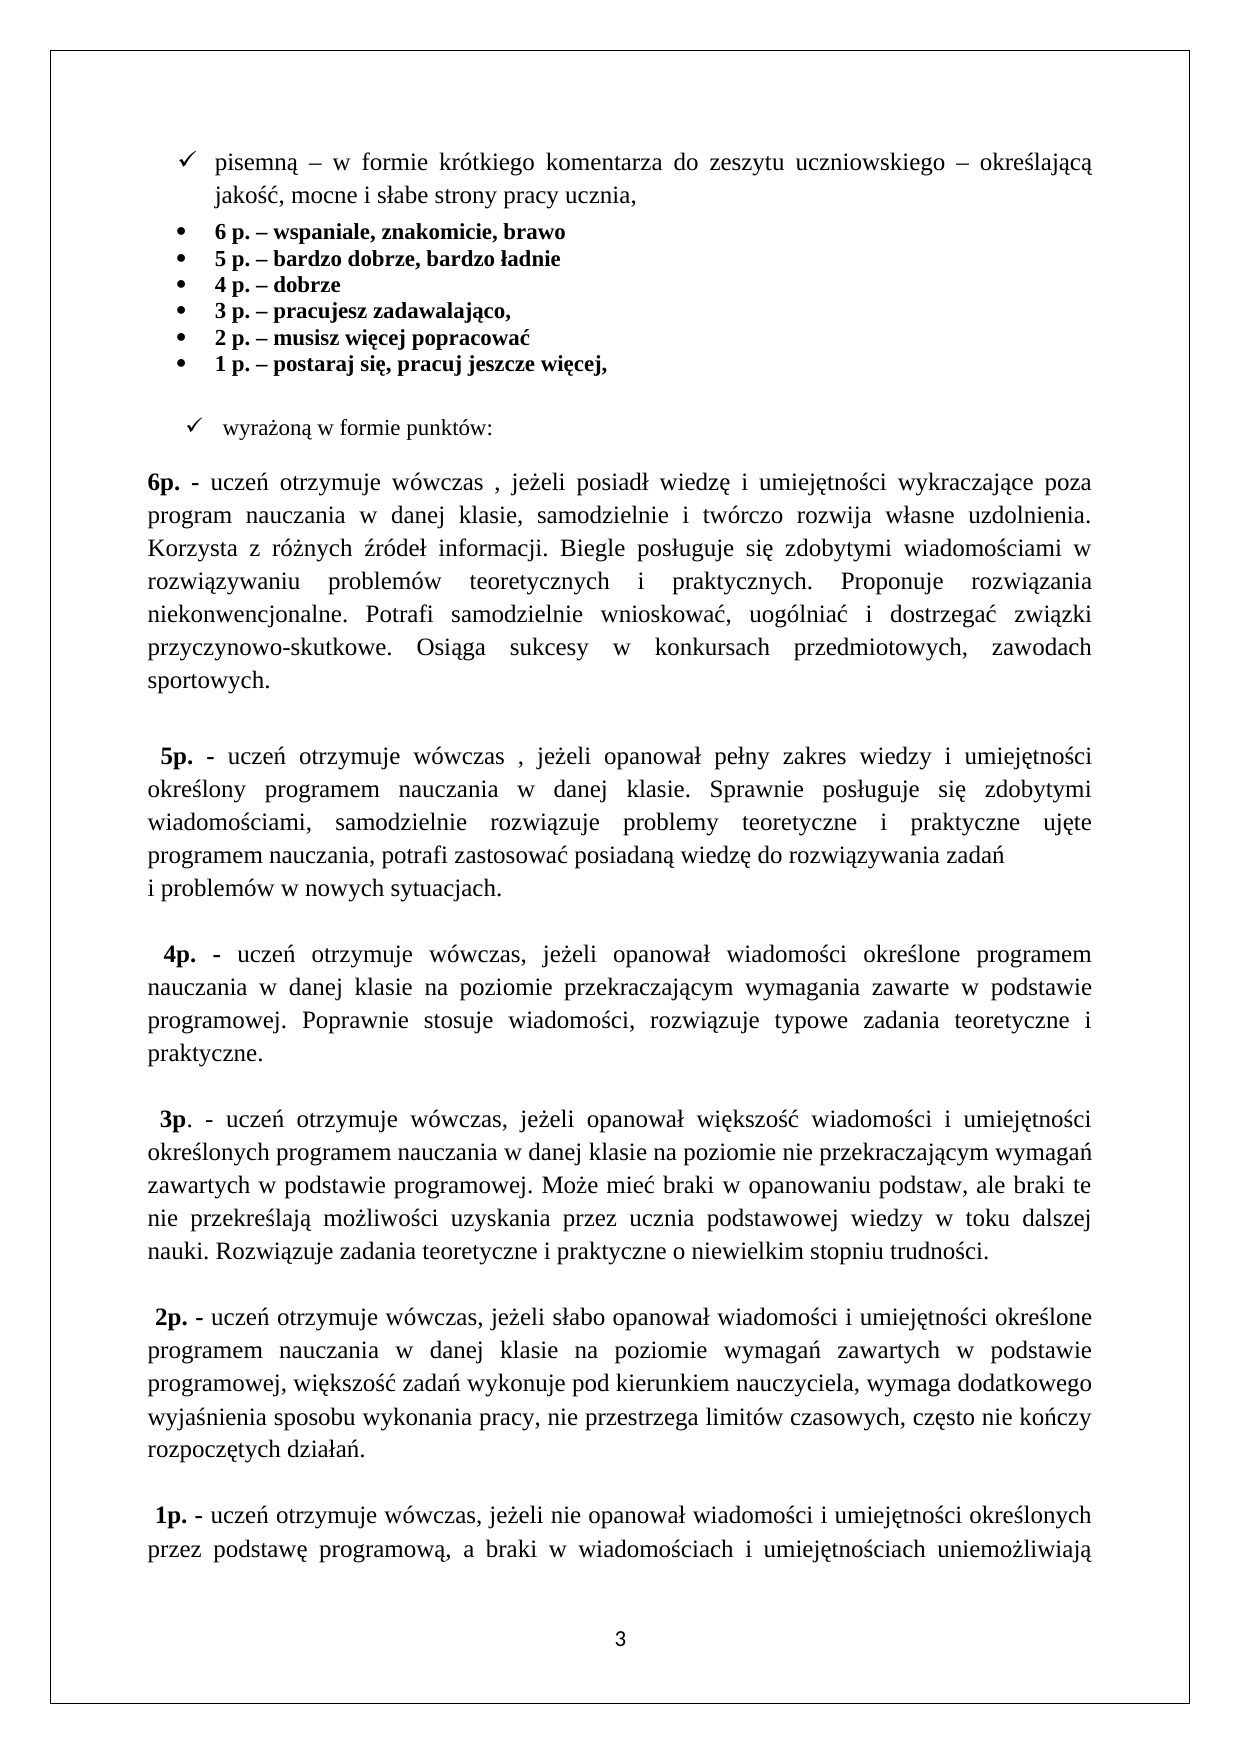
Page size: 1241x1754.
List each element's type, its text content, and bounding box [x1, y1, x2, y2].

text 3p. - uczeń otrzymuje wówczas, jeżeli opanował większość wiadomości i umiejętności określonych programem nauczania w danej klasie na poziomie nie przekraczającym wymagań zawartych w podstawie programowej. Może mieć braki w opanowaniu podstaw, ale braki te nie przekreślają możliwości uzyskania przez ucznia podstawowej wiedzy w toku dalszej nauki. Rozwiązuje zadania teoretyczne i praktyczne o niewielkim stopniu trudności. [147, 1104, 1093, 1265]
list pisemną – w formie krótkiego komentarza do zeszytu uczniowskiego – określającą jakość, mocne i słabe strony pracy ucznia, [177, 147, 1093, 209]
text 2p. - uczeń otrzymuje wówczas, jeżeli słabo opanował wiadomości i umiejętności określone programem nauczania w danej klasie na poziomie wymagań zawartych w podstawie programowej, większość zadań wykonuje pod kierunkiem nauczyciela, wymaga dodatkowego wyjaśnienia sposobu wykonania pracy, nie przestrzega limitów czasowych, często nie kończy rozpoczętych działań. [147, 1302, 1093, 1463]
text i problemów w nowych sytuacjach. [147, 873, 1093, 902]
list 4 p. – dobrze [177, 271, 1093, 297]
list 6 p. – wspaniale, znakomicie, brawo [177, 218, 1093, 245]
list 5 p. – bardzo dobrze, bardzo ładnie [177, 245, 1093, 271]
list 3 p. – pracujesz zadawalająco, [177, 297, 1093, 324]
text 5p. - uczeń otrzymuje wówczas , jeżeli opanował pełny zakres wiedzy i umiejętności określony programem nauczania w danej klasie. Sprawnie posługuje się zdobytymi wiadomościami, samodzielnie rozwiązuje problemy teoretyczne i praktyczne ujęte programem nauczania, potrafi zastosować posiadaną wiedzę do rozwiązywania zadań [147, 741, 1093, 869]
list wyrażoną w formie punktów: [185, 414, 1093, 441]
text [147, 1501, 1093, 1562]
list 1 p. – postaraj się, pracuj jeszcze więcej, [177, 350, 1093, 377]
list 2 p. – musisz więcej popracować [177, 324, 1093, 350]
text 6p. - uczeń otrzymuje wówczas , jeżeli posiadł wiedzę i umiejętności wykraczające poza program nauczania w danej klasie, samodzielnie i twórczo rozwija własne uzdolnienia. Korzysta z różnych źródeł informacji. Biegle posługuje się zdobytymi wiadomościami w rozwiązywaniu problemów teoretycznych i praktycznych. Proponuje rozwiązania niekonwencjonalne. Potrafi samodzielnie wnioskować, uogólniać i dostrzegać związki przyczynowo-skutkowe. Osiąga sukcesy w konkursach przedmiotowych, zawodach sportowych. [147, 467, 1093, 694]
text 4p. - uczeń otrzymuje wówczas, jeżeli opanował wiadomości określone programem nauczania w danej klasie na poziomie przekraczającym wymagania zawarte w podstawie programowej. Poprawnie stosuje wiadomości, rozwiązuje typowe zadania teoretyczne i praktyczne. [147, 939, 1093, 1067]
